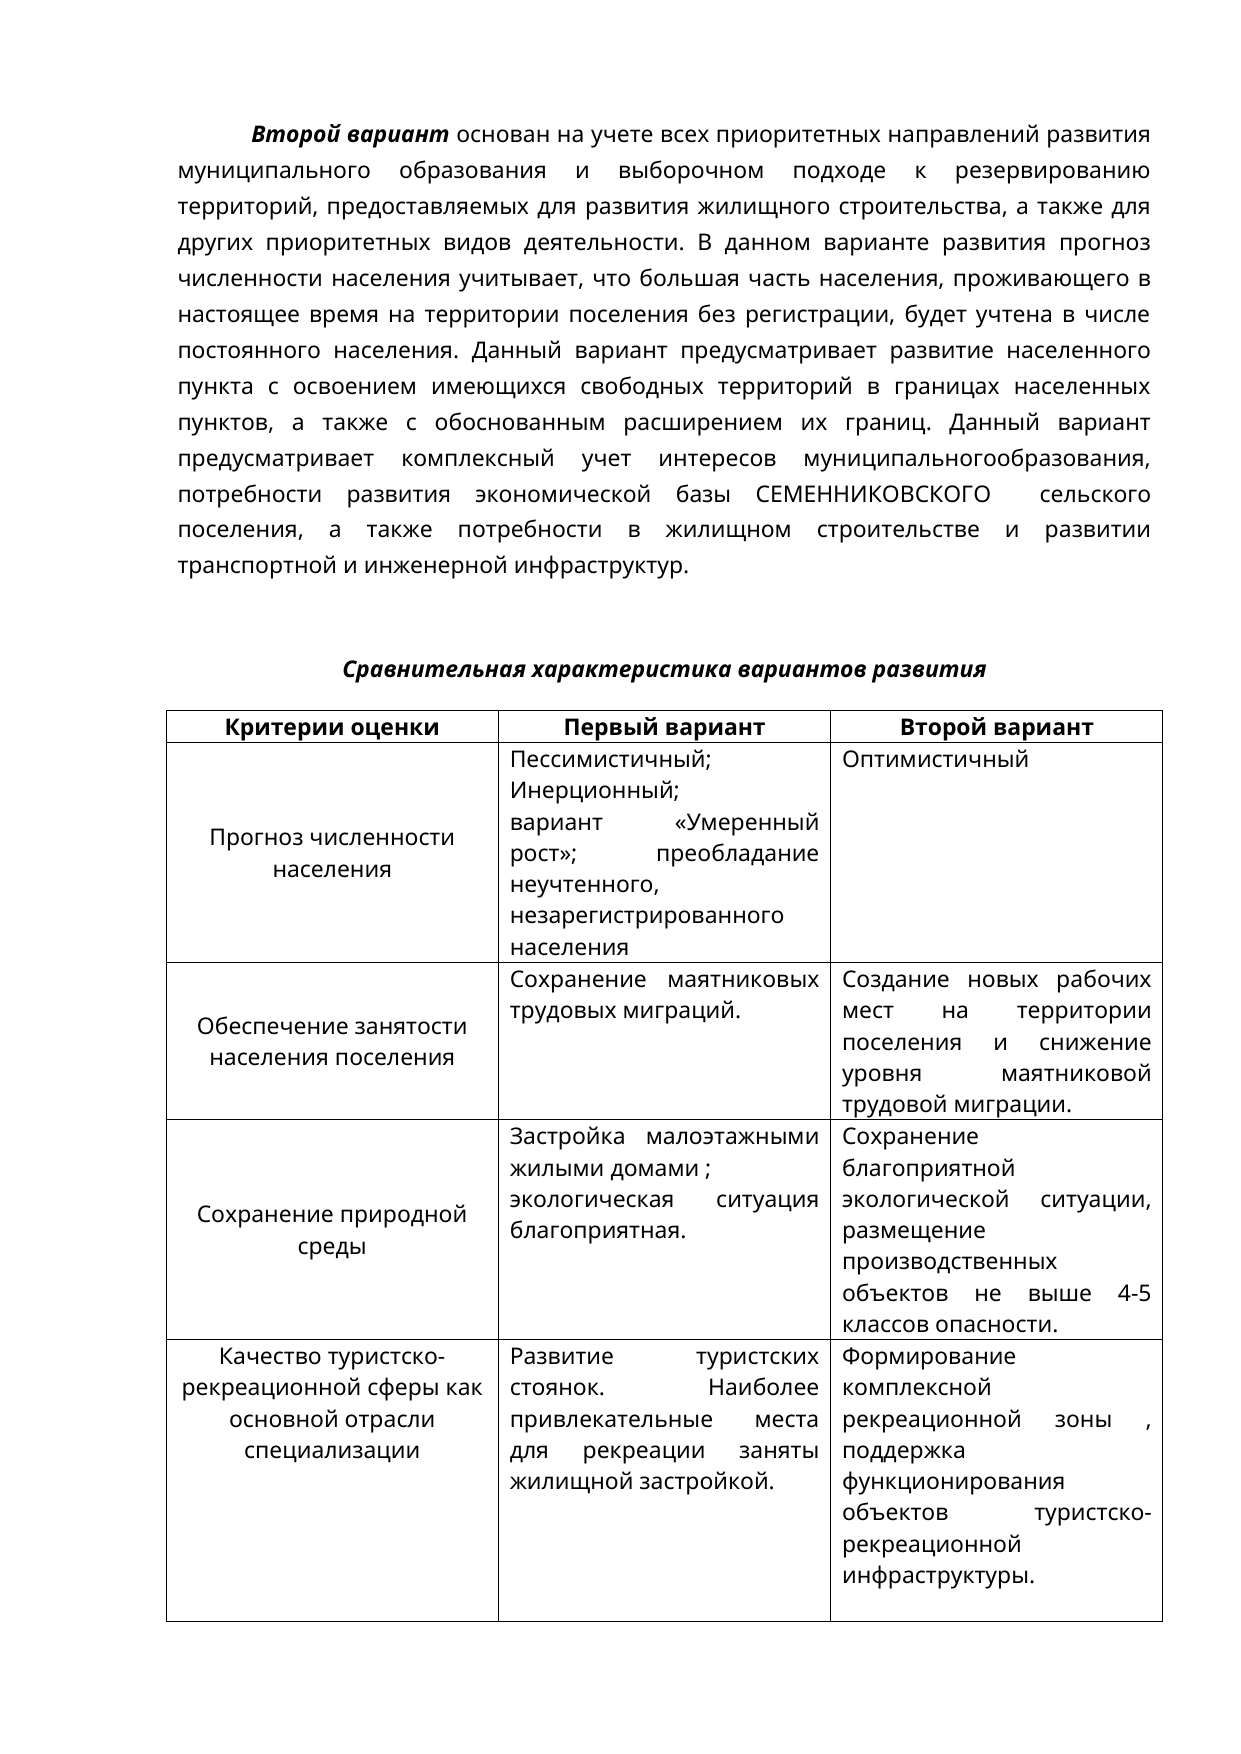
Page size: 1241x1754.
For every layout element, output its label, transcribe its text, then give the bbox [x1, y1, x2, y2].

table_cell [167, 1340, 498, 1621]
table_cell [831, 1340, 1162, 1621]
table_header Критерии оценки [167, 711, 498, 742]
table_cell Создание новых рабочих мест на территории поселения и снижение уровня маятниковой трудовой миграции. [831, 963, 1162, 1119]
table_cell Обеспечение занятости населения поселения [167, 963, 498, 1119]
table_cell Застройка малоэтажными жилыми домами ; экологическая ситуация благоприятная. [499, 1120, 830, 1339]
table_cell Оптимистичный [831, 743, 1162, 962]
text Сравнительная характеристика вариантов развития [177, 653, 1152, 684]
table_header Второй вариант [831, 711, 1162, 742]
table_cell Сохранение маятниковых трудовых миграций. [499, 963, 830, 1119]
text Второй вариант основан на учете всех приоритетных направлений развития муниципального образования и выборочном подходе к резервированию территорий, предоставляемых для развития жилищного строительства, а также для других приоритетных видов деятельности. В данном варианте развития прогноз численности населения учитывает, что большая часть населения, проживающего в настоящее время на территории поселения без регистрации, будет учтена в числе постоянного населения. Данный вариант предусматривает развитие населенного пункта с освоением имеющихся свободных территорий в границах населенных пунктов, а также с обоснованным расширением их границ. Данный вариант предусматривает комплексный учет интересов муниципальногообразования, потребности развития экономической базы СЕМЕННИКОВСКОГО сельского поселения, а также потребности в жилищном строительстве и развитии транспортной и инженерной инфраструктур. [177, 118, 1152, 581]
table_cell Сохранение природной среды [167, 1120, 498, 1339]
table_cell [499, 1340, 830, 1621]
table_cell Прогноз численности населения [167, 743, 498, 962]
table_cell Пессимистичный; Инерционный; вариант «Умеренный рост»; преобладание неучтенного, незарегистрированного населения [499, 743, 830, 962]
table_header Первый вариант [499, 711, 830, 742]
table_cell Сохранение благоприятной экологической ситуации, размещение производственных объектов не выше 4-5 классов опасности. [831, 1120, 1162, 1339]
